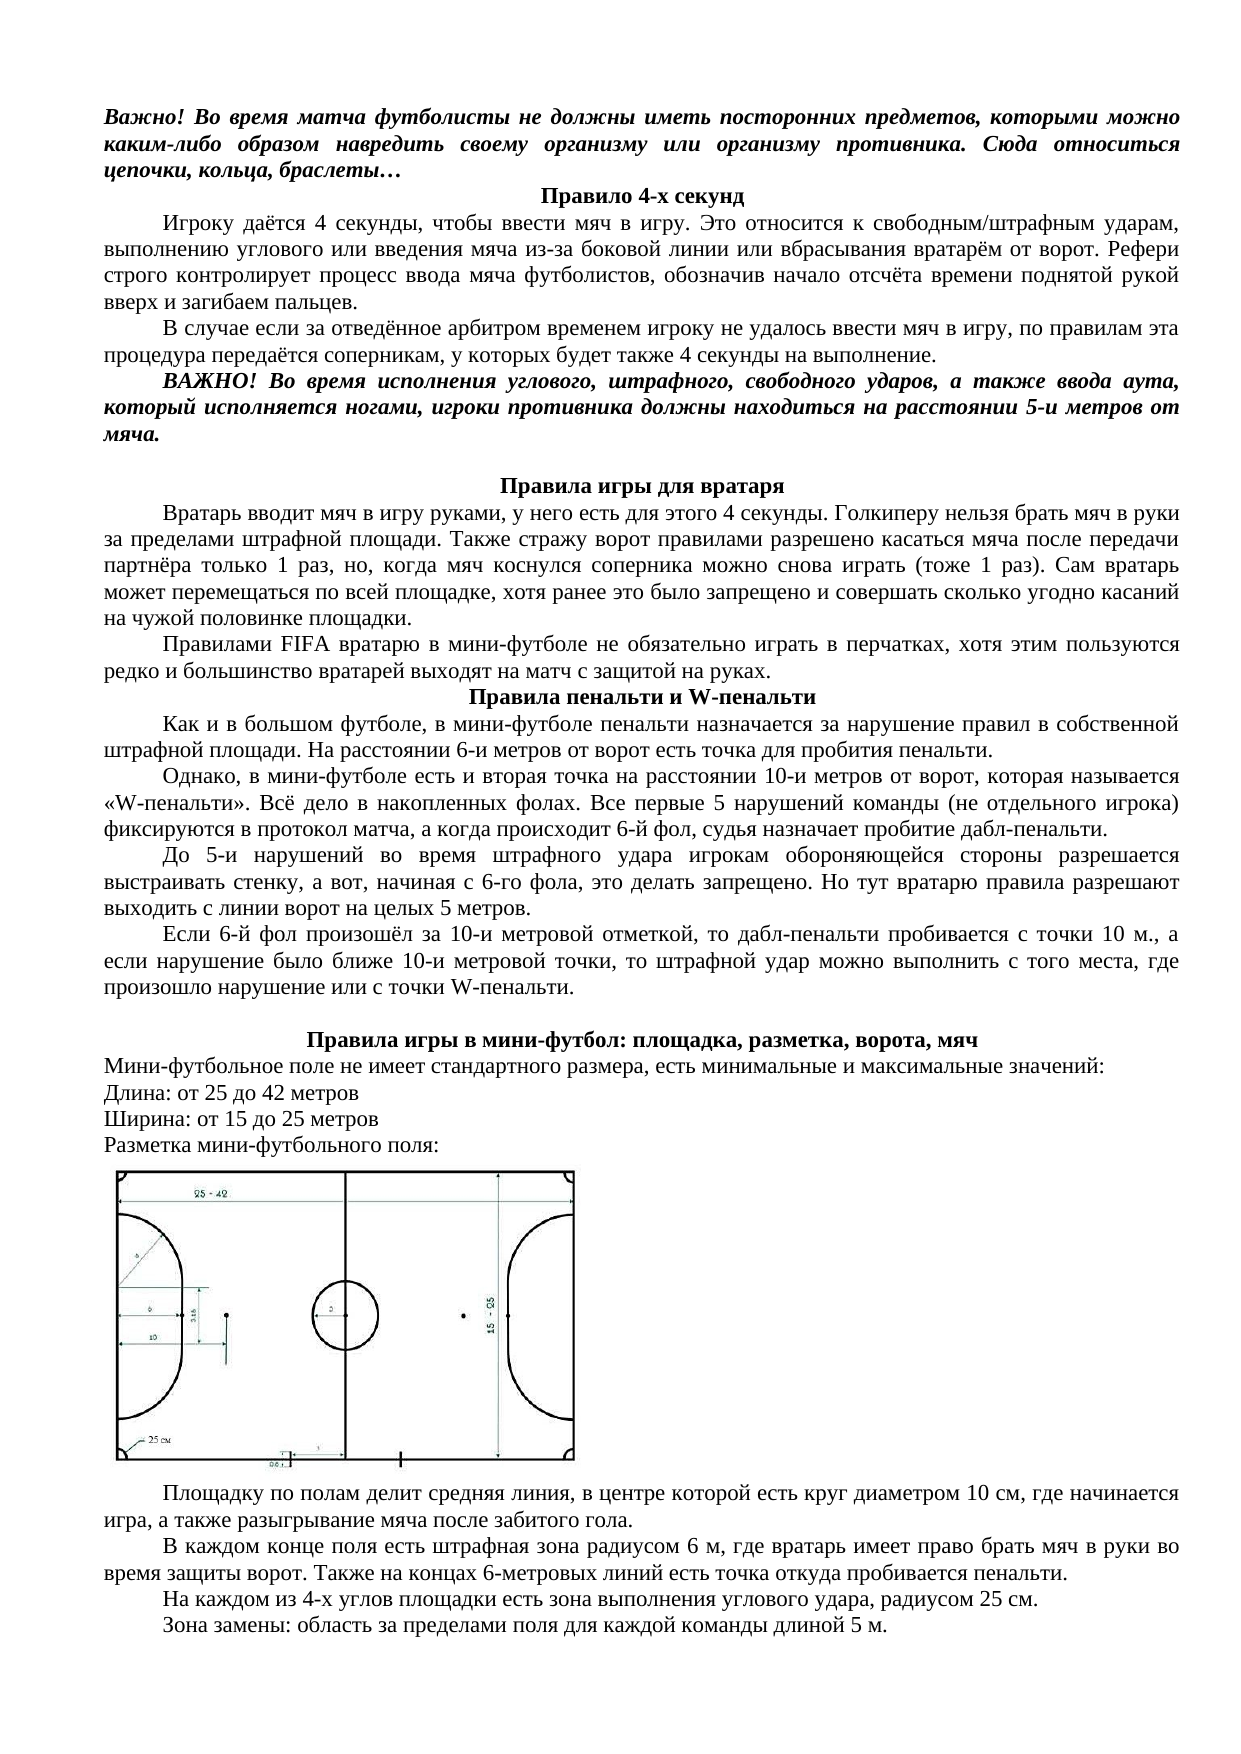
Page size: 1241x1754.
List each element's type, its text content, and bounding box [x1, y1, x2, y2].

text Как и в большом футболе, в мини-футболе пенальти назначается за нарушение правил в собственной штрафной площади. На расстоянии 6-и метров от ворот есть точка для пробития пенальти. [103, 709, 1181, 762]
text Площадку по полам делит средняя линия, в центре которой есть круг диаметром 10 см, где начинается игра, а также разыгрывание мяча после забитого гола. [103, 1479, 1181, 1532]
text До 5-и нарушений во время штрафного удара игрокам обороняющейся стороны разрешается выстраивать стенку, а вот, начиная с 6-го фола, это делать запрещено. Но тут вратарю правила разрешают выходить с линии ворот на целых 5 метров. [103, 841, 1181, 920]
text Игроку даётся 4 секунды, чтобы ввести мяч в игру. Это относится к свободным/штрафным ударам, выполнению углового или введения мяча из-за боковой линии или вбрасывания вратарём от ворот. Рефери строго контролирует процесс ввода мяча футболистов, обозначив начало отсчёта времени поднятой рукой вверх и загибаем пальцев. [103, 209, 1181, 314]
text Правилами FIFA вратарю в мини-футболе не обязательно играть в перчатках, хотя этим пользуются редко и большинство вратарей выходят на матч с защитой на руках. [103, 631, 1181, 683]
text Правила игры для вратаря [103, 472, 1181, 499]
text Разметка мини-футбольного поля: [103, 1131, 1181, 1158]
picture [103, 1157, 587, 1480]
text В каждом конце поля есть штрафная зона радиусом 6 м, где вратарь имеет право брать мяч в руки во время защиты ворот. Также на концах 6-метровых линий есть точка откуда пробивается пенальти. [103, 1532, 1181, 1585]
text Длина: от 25 до 42 метров [103, 1078, 1181, 1105]
text Правило 4-х секунд [103, 182, 1181, 209]
text ВАЖНО! Во время исполнения углового, штрафного, свободного ударов, а также ввода аута, который исполняется ногами, игроки противника должны находиться на расстоянии 5-и метров от мяча. [103, 367, 1181, 446]
text Мини-футбольное поле не имеет стандартного размера, есть минимальные и максимальные значений: [103, 1052, 1181, 1078]
text Ширина: от 15 до 25 метров [103, 1105, 1181, 1131]
text Зона замены: область за пределами поля для каждой команды длиной 5 м. [103, 1611, 1181, 1638]
text На каждом из 4-х углов площадки есть зона выполнения углового удара, радиусом 25 см. [103, 1585, 1181, 1611]
text Если 6-й фол произошёл за 10-и метровой отметкой, то дабл-пенальти пробивается с точки 10 м., а если нарушение было ближе 10-и метровой точки, то штрафной удар можно выполнить с того места, где произошло нарушение или с точки W-пенальти. [103, 920, 1181, 999]
text Вратарь вводит мяч в игру руками, у него есть для этого 4 секунды. Голкиперу нельзя брать мяч в руки за пределами штрафной площади. Также стражу ворот правилами разрешено касаться мяча после передачи партнёра только 1 раз, но, когда мяч коснулся соперника можно снова играть (тоже 1 раз). Сам вратарь может перемещаться по всей площадке, хотя ранее это было запрещено и совершать сколько угодно касаний на чужой половинке площадки. [103, 499, 1181, 631]
text Однако, в мини-футболе есть и вторая точка на расстоянии 10-и метров от ворот, которая называется «W-пенальти». Всё дело в накопленных фолах. Все первые 5 нарушений команды (не отдельного игрока) фиксируются в протокол матча, а когда происходит 6-й фол, судья назначает пробитие дабл-пенальти. [103, 762, 1181, 841]
text Правила игры в мини-футбол: площадка, разметка, ворота, мяч [103, 1026, 1181, 1052]
text В случае если за отведённое арбитром временем игроку не удалось ввести мяч в игру, по правилам эта процедура передаётся соперникам, у которых будет также 4 секунды на выполнение. [103, 314, 1181, 367]
text Правила пенальти и W-пенальти [103, 683, 1181, 709]
text Важно! Во время матча футболисты не должны иметь посторонних предметов, которыми можно каким-либо образом навредить своему организму или организму противника. Сюда относиться цепочки, кольца, браслеты… [103, 103, 1181, 182]
